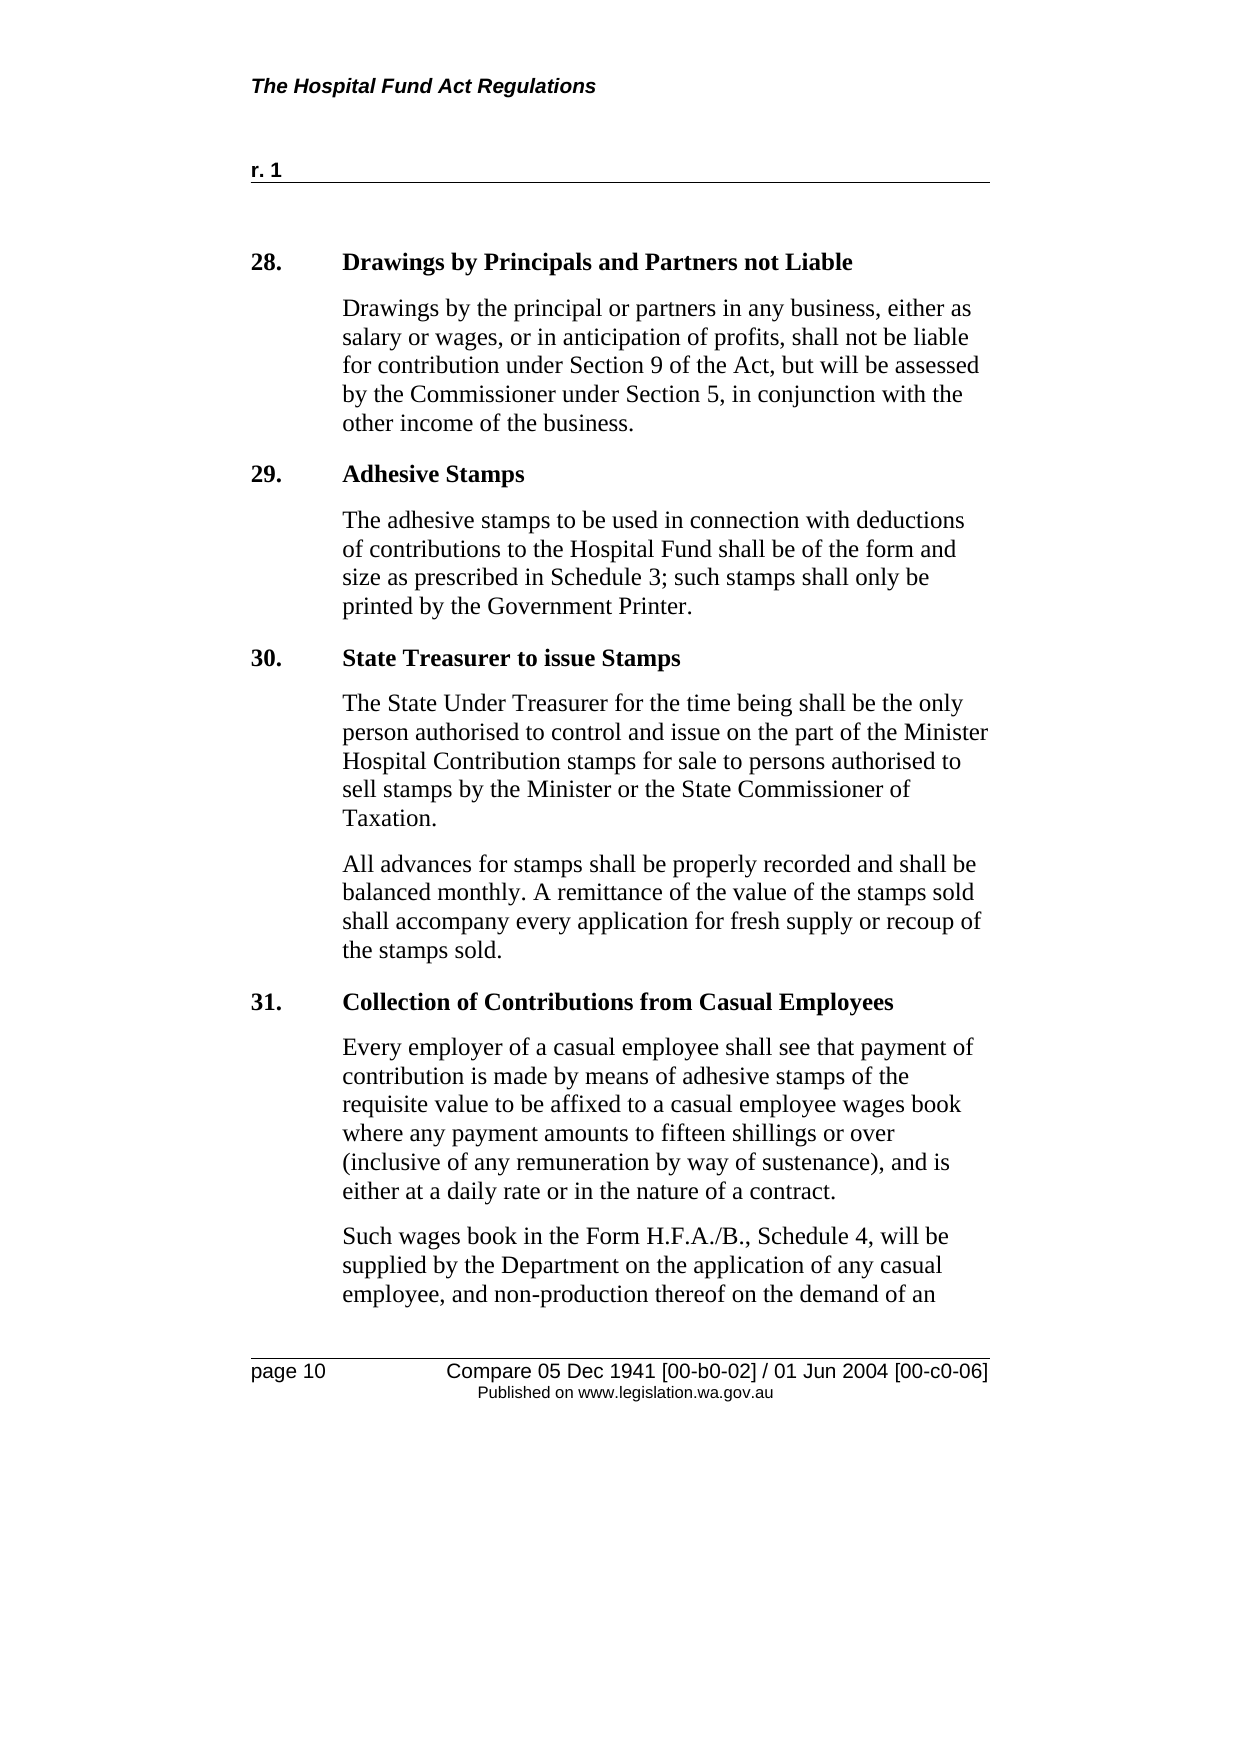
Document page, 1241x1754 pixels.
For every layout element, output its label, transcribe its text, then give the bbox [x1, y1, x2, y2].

text Every employer of a casual employee shall see that payment of contribution is made by means of adhesive stamps of the requisite value to be affixed to a casual employee wages book where any payment amounts to fifteen shillings or over (inclusive of any remuneration by way of sustenance), and is either at a daily rate or in the nature of a contract. [251, 1032, 990, 1204]
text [251, 1221, 990, 1307]
subtitle 28. Drawings by Principals and Partners not Liable [251, 247, 990, 276]
text All advances for stamps shall be properly recorded and shall be balanced monthly. A remittance of the value of the stamps sold shall accompany every application for fresh supply or recoup of the stamps sold. [251, 849, 990, 964]
text The State Under Treasurer for the time being shall be the only person authorised to control and issue on the part of the Minister Hospital Contribution stamps for sale to persons authorised to sell stamps by the Minister or the State Commissioner of Taxation. [251, 688, 990, 832]
subtitle 30. State Treasurer to issue Stamps [251, 643, 990, 672]
subtitle 31. Collection of Contributions from Casual Employees [251, 987, 990, 1015]
subtitle 29. Adhesive Stamps [251, 459, 990, 488]
text Drawings by the principal or partners in any business, either as salary or wages, or in anticipation of profits, shall not be liable for contribution under Section 9 of the Act, but will be assessed by the Commissioner under Section 5, in conjunction with the other income of the business. [251, 293, 990, 437]
text The adhesive stamps to be used in connection with deductions of contributions to the Hospital Fund shall be of the form and size as prescribed in Schedule 3; such stamps shall only be printed by the Government Printer. [251, 505, 990, 620]
